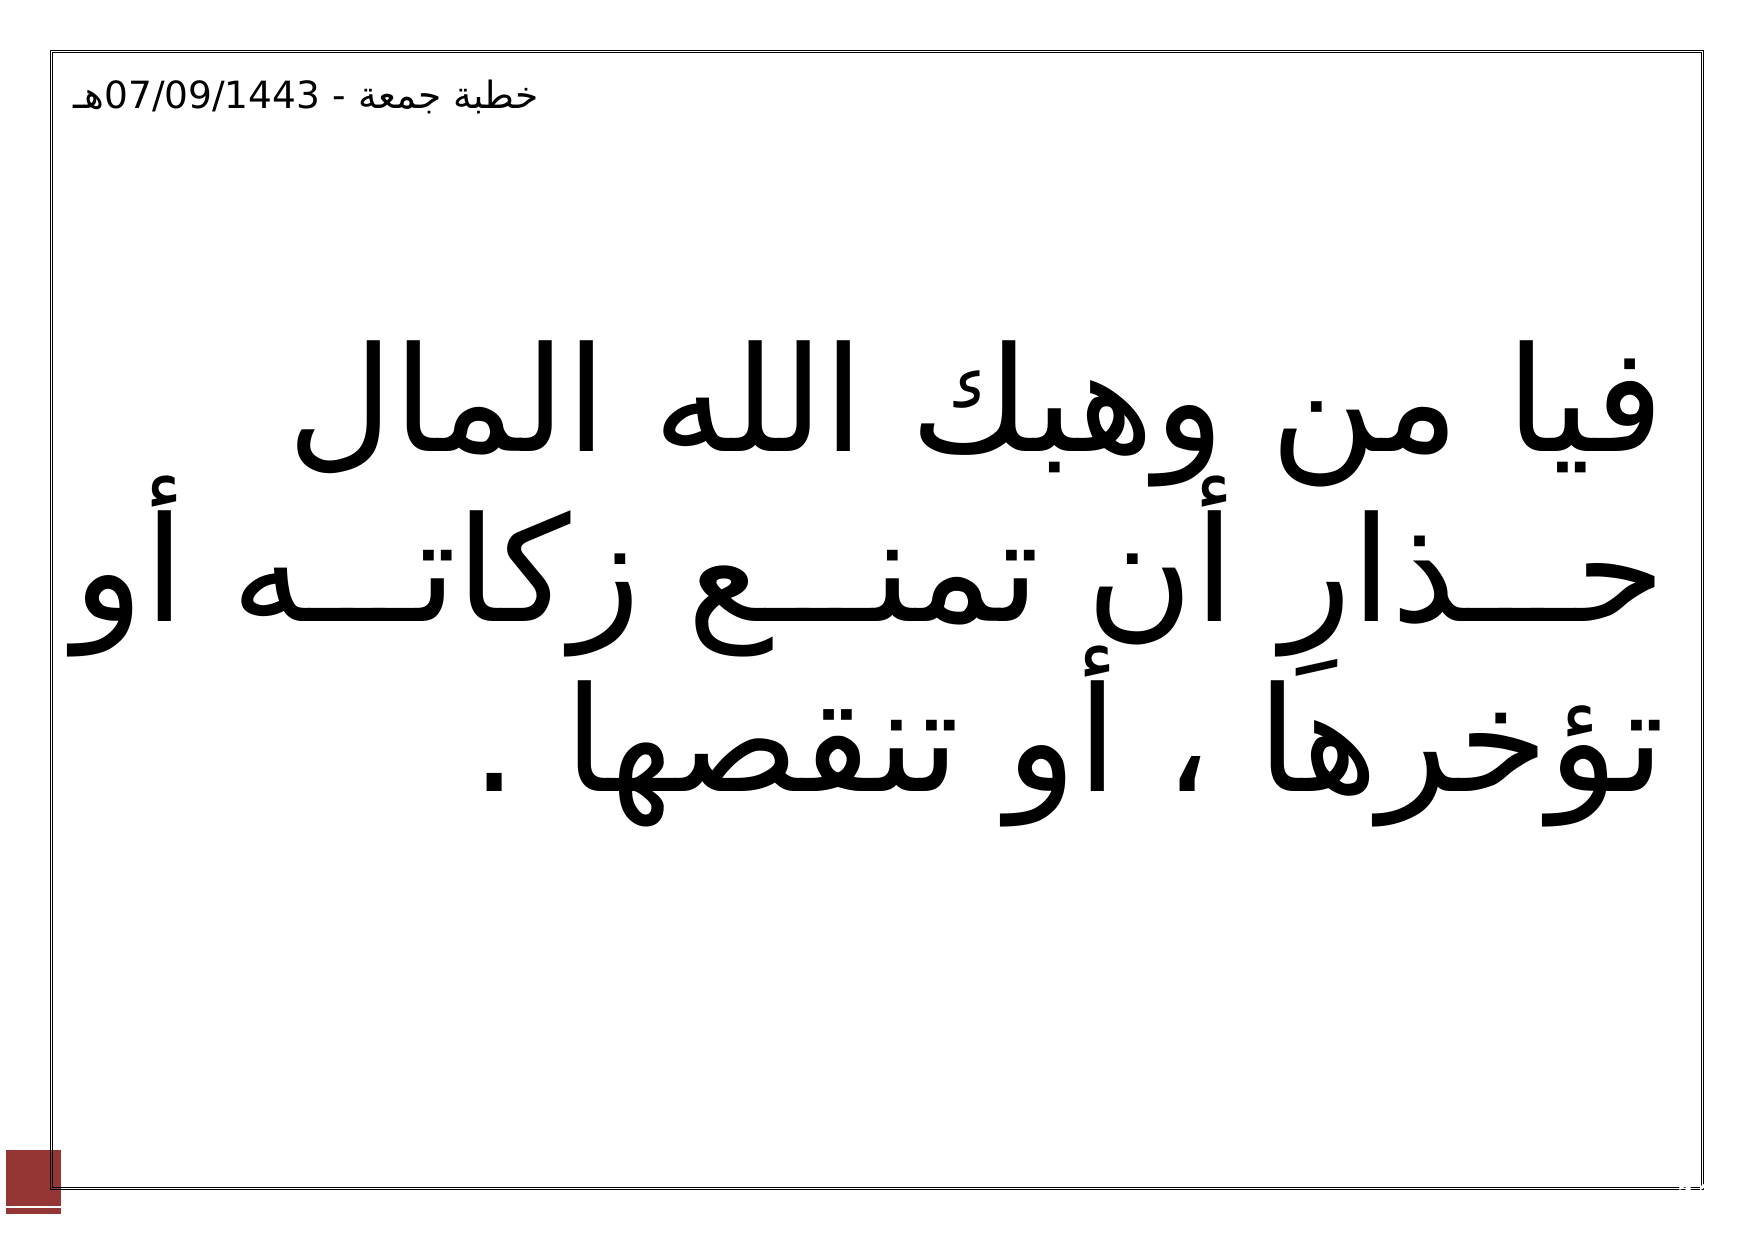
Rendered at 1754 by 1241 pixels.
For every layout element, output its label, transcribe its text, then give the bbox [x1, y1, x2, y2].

text فيا من وهبك الله المال [74, 316, 1665, 486]
text حذارِ أن تمنع زكاته أو تؤخرها ، أو تنقصها . [74, 486, 1665, 825]
